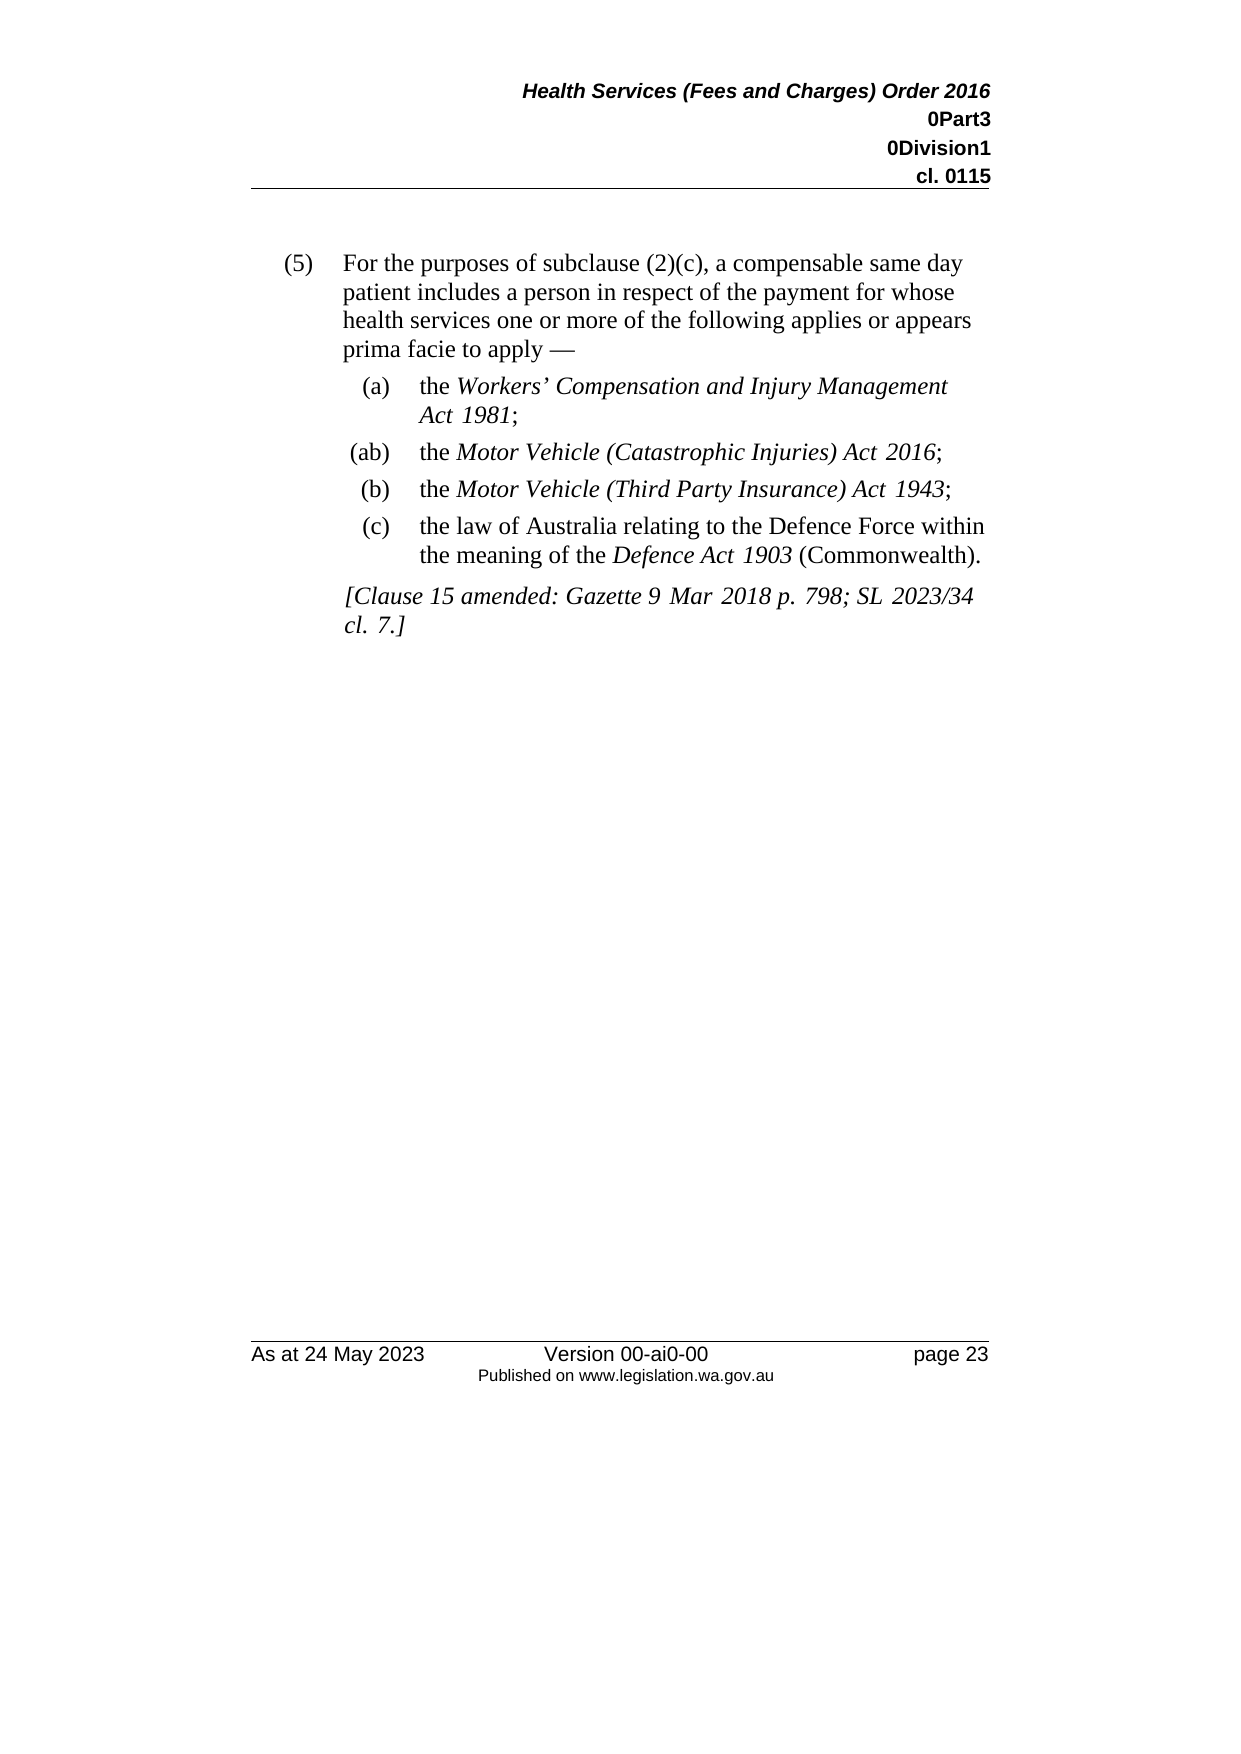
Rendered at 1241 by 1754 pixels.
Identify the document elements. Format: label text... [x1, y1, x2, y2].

text (ab) the Motor Vehicle (Catastrophic Injuries) Act 2016; [251, 437, 989, 466]
text (b) the Motor Vehicle (Third Party Insurance) Act 1943; [251, 474, 989, 503]
text (a) the Workers’ Compensation and Injury Management Act 1981; [251, 371, 989, 429]
text (c) the law of Australia relating to the Defence Force within the meaning of the Defence Act 1903 (Commonwealth). [251, 511, 989, 569]
text (5) For the purposes of subclause (2)(c), a compensable same day patient includes a person in respect of the payment for whose health services one or more of the following applies or appears prima facie to apply — [251, 248, 989, 363]
text [Clause 15 amended: Gazette 9 Mar 2018 p. 798; SL 2023/34 cl. 7.] [251, 581, 989, 639]
